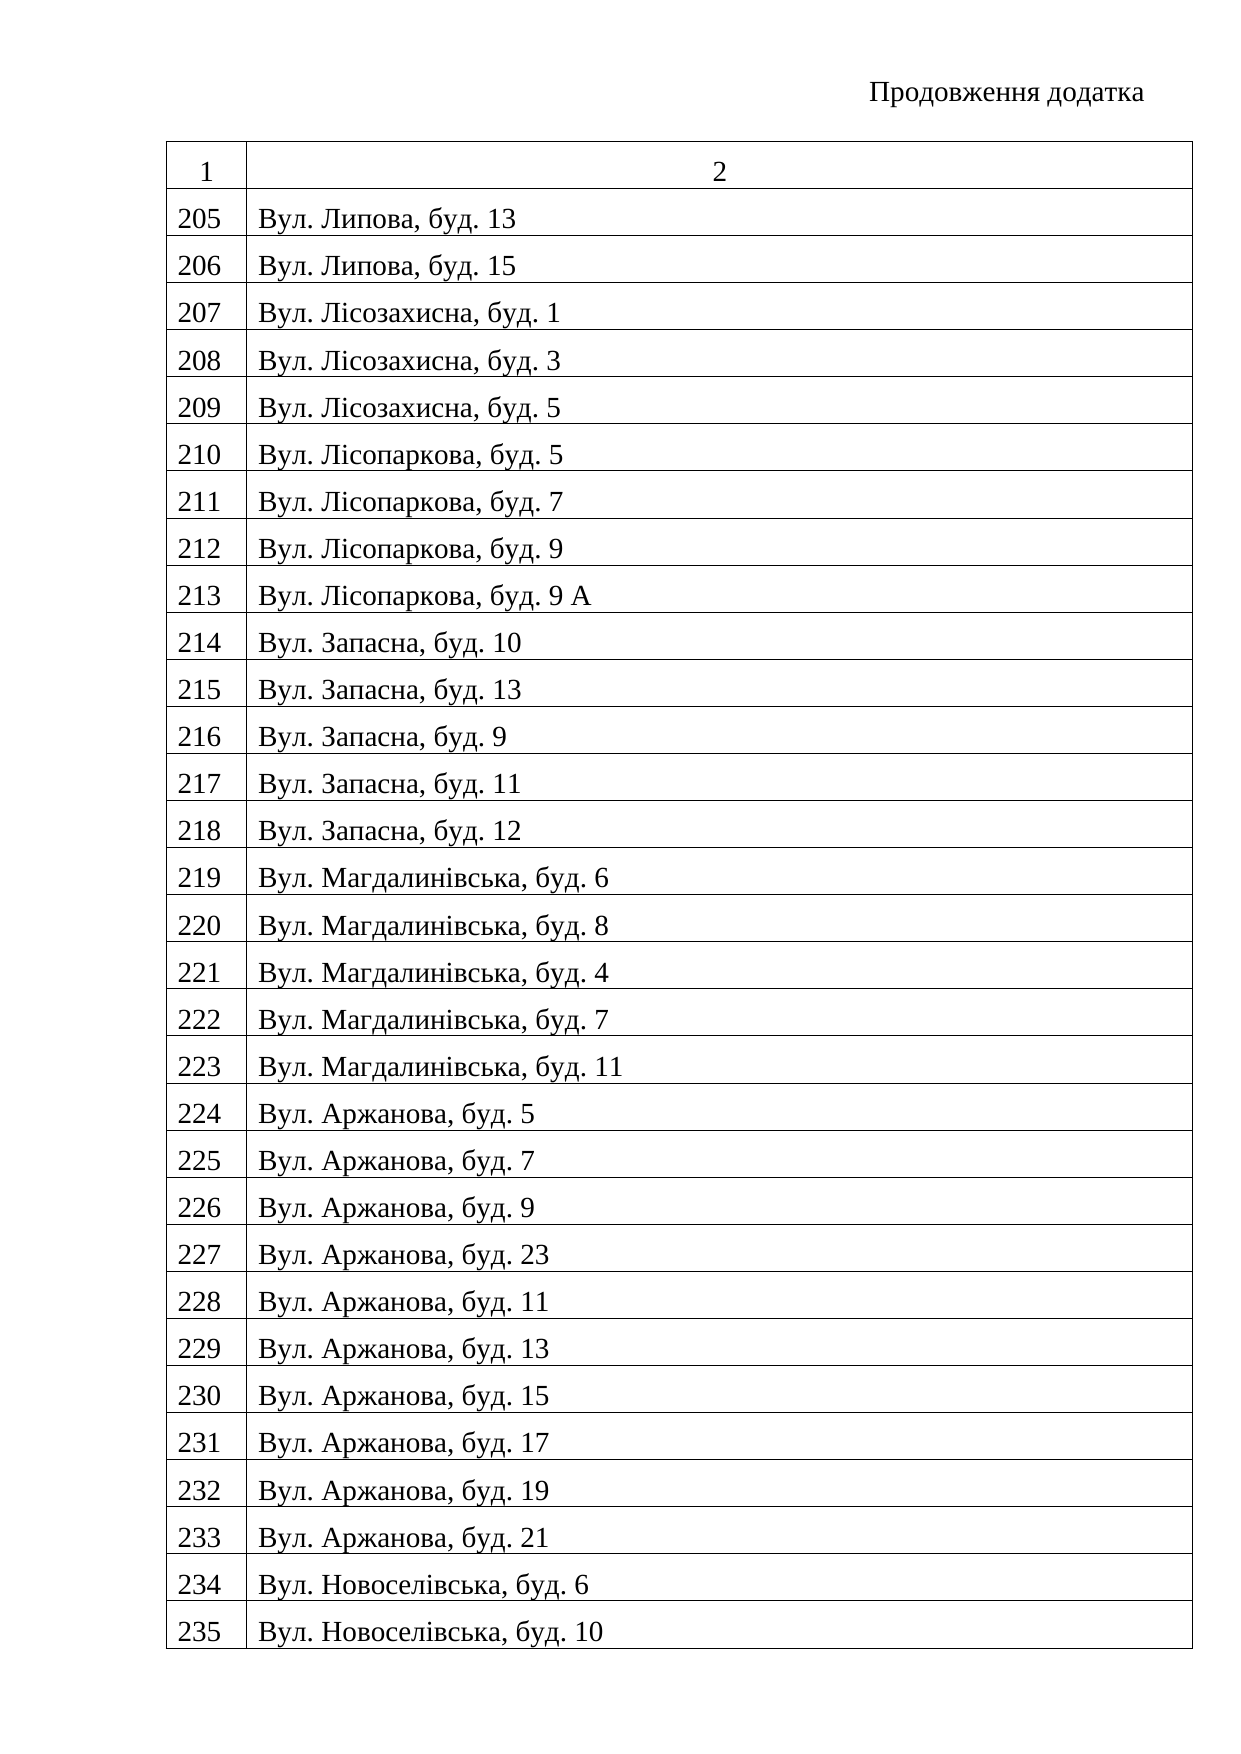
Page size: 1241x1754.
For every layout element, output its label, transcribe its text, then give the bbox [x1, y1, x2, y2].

table_cell 217 [167, 754, 246, 800]
table_cell 223 [167, 1036, 246, 1082]
table_cell Вул. Лісозахисна, буд. 5 [247, 377, 1192, 423]
table_cell 227 [167, 1225, 246, 1271]
table_cell 224 [167, 1084, 246, 1129]
table_cell 233 [167, 1507, 246, 1553]
table_cell 221 [167, 942, 246, 988]
table_cell Вул. Лісопаркова, буд. 5 [247, 424, 1192, 470]
table_cell Вул. Новоселівська, буд. 10 [247, 1601, 1192, 1647]
table_cell Вул. Запасна, буд. 11 [247, 754, 1192, 800]
table_cell Вул. Лісозахисна, буд. 1 [247, 283, 1192, 329]
table_cell Вул. Запасна, буд. 9 [247, 707, 1192, 753]
table_cell Вул. Лісопаркова, буд. 7 [247, 471, 1192, 517]
table_cell 234 [167, 1554, 246, 1600]
table_cell 222 [167, 989, 246, 1035]
table_cell 2 [247, 142, 1192, 188]
table_cell Вул. Аржанова, буд. 21 [247, 1507, 1192, 1553]
table_cell 206 [167, 236, 246, 282]
table_cell Вул. Аржанова, буд. 5 [247, 1084, 1192, 1129]
table_cell Вул. Магдалинівська, буд. 4 [247, 942, 1192, 988]
table_cell Вул. Липова, буд. 13 [247, 189, 1192, 235]
table_cell Вул. Аржанова, буд. 9 [247, 1178, 1192, 1224]
table_cell 235 [167, 1601, 246, 1647]
table_cell 212 [167, 519, 246, 564]
table_cell Вул. Магдалинівська, буд. 6 [247, 848, 1192, 894]
table_cell 228 [167, 1272, 246, 1318]
table_cell 213 [167, 566, 246, 612]
table_cell Вул. Аржанова, буд. 15 [247, 1366, 1192, 1412]
table_cell 232 [167, 1460, 246, 1506]
table_cell 205 [167, 189, 246, 235]
table_cell Вул. Магдалинівська, буд. 11 [247, 1036, 1192, 1082]
table_cell 207 [167, 283, 246, 329]
table_cell 218 [167, 801, 246, 847]
table_cell 226 [167, 1178, 246, 1224]
table_cell Вул. Аржанова, буд. 17 [247, 1413, 1192, 1459]
table_cell 220 [167, 895, 246, 941]
table_cell 231 [167, 1413, 246, 1459]
table_cell 211 [167, 471, 246, 517]
table_cell Вул. Аржанова, буд. 7 [247, 1131, 1192, 1177]
table_cell 230 [167, 1366, 246, 1412]
table_cell Вул. Лісозахисна, буд. 3 [247, 330, 1192, 376]
table_cell 214 [167, 613, 246, 659]
table_cell Вул. Аржанова, буд. 19 [247, 1460, 1192, 1506]
table_cell Вул. Аржанова, буд. 13 [247, 1319, 1192, 1365]
table_cell 229 [167, 1319, 246, 1365]
table_cell Вул. Запасна, буд. 13 [247, 660, 1192, 706]
table_cell Вул. Липова, буд. 15 [247, 236, 1192, 282]
table_cell Вул. Аржанова, буд. 23 [247, 1225, 1192, 1271]
table_cell 219 [167, 848, 246, 894]
table_cell 216 [167, 707, 246, 753]
table_cell 208 [167, 330, 246, 376]
table_cell Вул. Новоселівська, буд. 6 [247, 1554, 1192, 1600]
table_cell Вул. Аржанова, буд. 11 [247, 1272, 1192, 1318]
table_cell Вул. Лісопаркова, буд. 9 А [247, 566, 1192, 612]
table_cell Вул. Магдалинівська, буд. 7 [247, 989, 1192, 1035]
table_cell Вул. Запасна, буд. 12 [247, 801, 1192, 847]
table_cell 215 [167, 660, 246, 706]
table_cell 225 [167, 1131, 246, 1177]
table_cell Вул. Запасна, буд. 10 [247, 613, 1192, 659]
table_cell Вул. Лісопаркова, буд. 9 [247, 519, 1192, 564]
table_cell 209 [167, 377, 246, 423]
table_cell 210 [167, 424, 246, 470]
table_cell Вул. Магдалинівська, буд. 8 [247, 895, 1192, 941]
table_cell 1 [167, 142, 246, 188]
